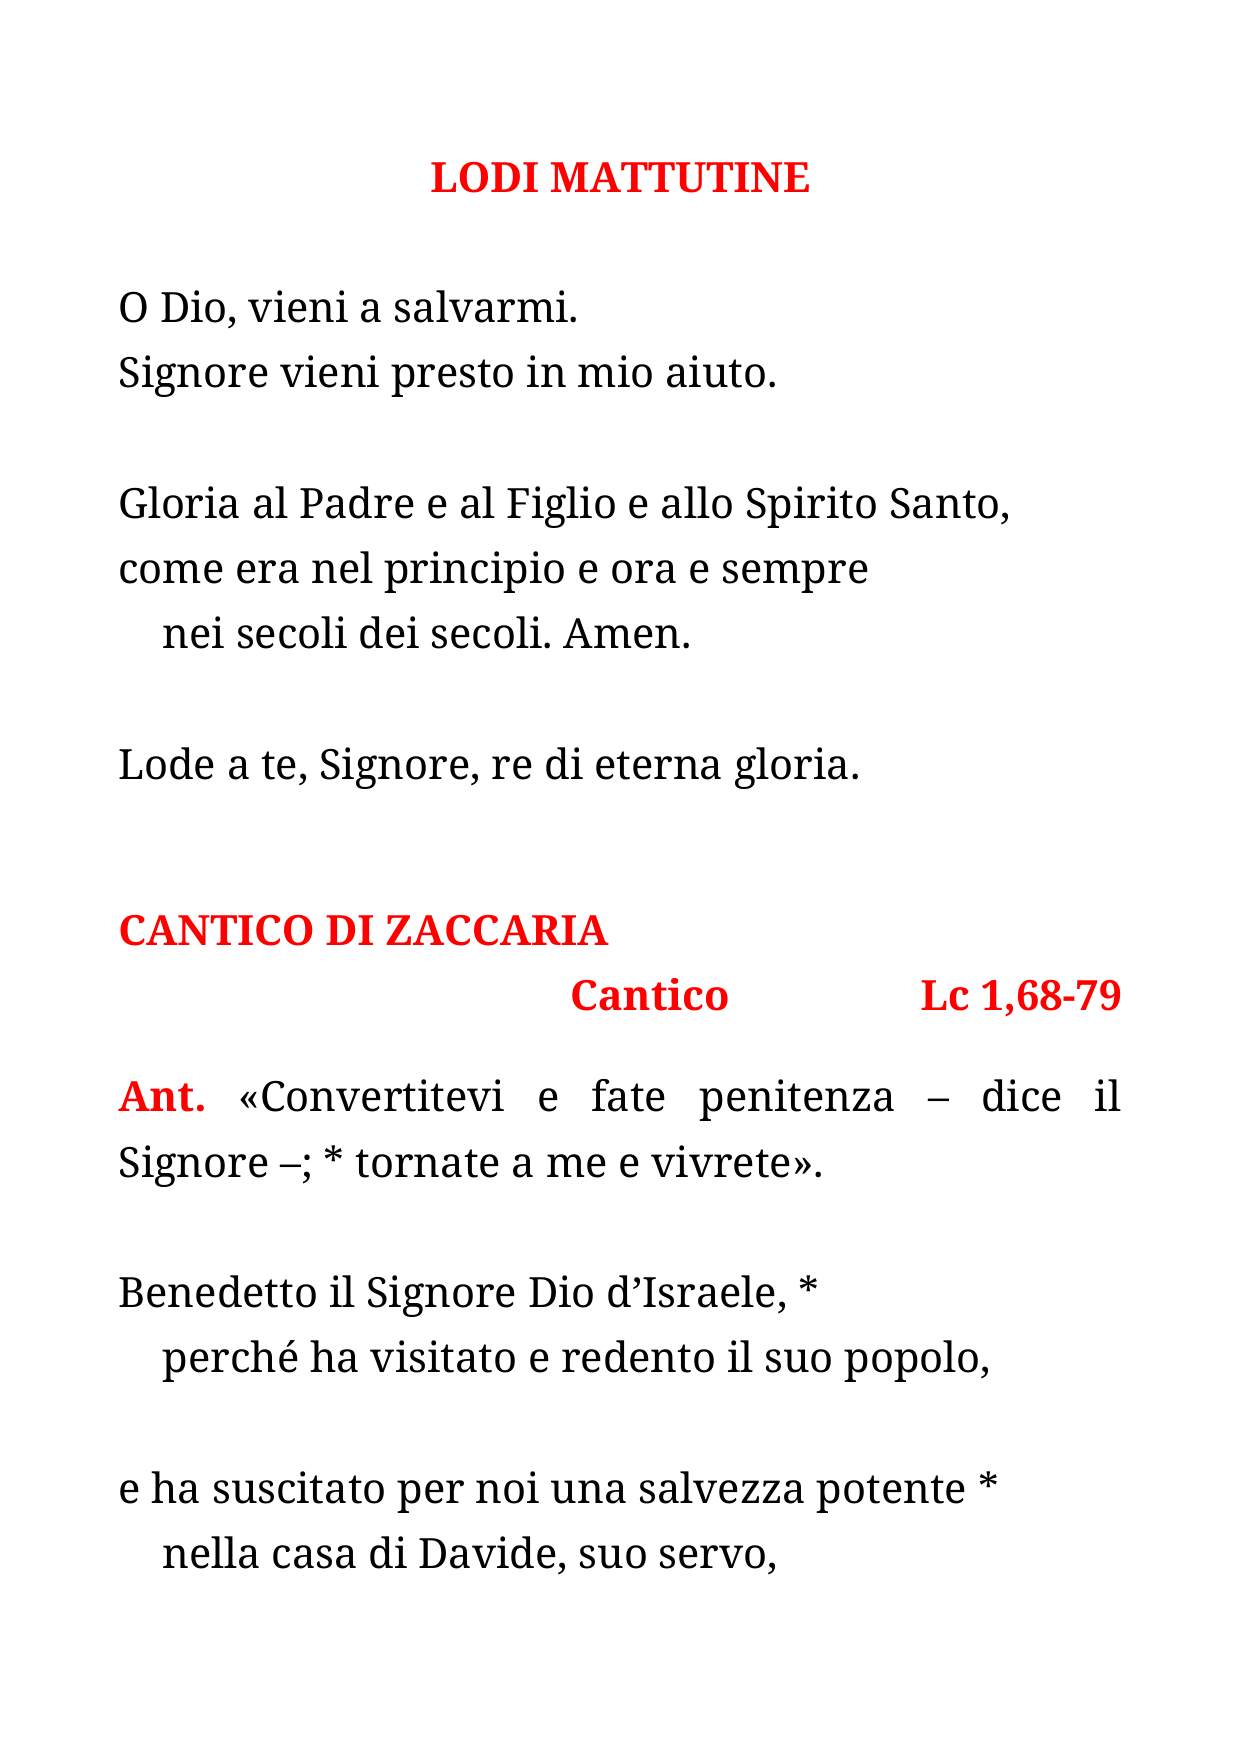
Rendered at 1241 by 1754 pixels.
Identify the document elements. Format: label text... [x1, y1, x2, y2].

text nella casa di Davide, suo servo, [118, 1524, 1122, 1580]
text Cantico Lc 1,68-79 [118, 966, 1122, 1023]
text O Dio, vieni a salvarmi. [118, 278, 1122, 335]
text Lode a te, Signore, re di eterna gloria. [118, 734, 1122, 791]
text e ha suscitato per noi una salvezza potente * [118, 1458, 1122, 1515]
text come era nel principio e ora e sempre [118, 539, 1122, 596]
text CANTICO DI ZACCARIA [118, 901, 1122, 958]
text Gloria al Padre e al Figlio e allo Spirito Santo, [118, 474, 1122, 530]
text LODI MATTUTINE [118, 148, 1122, 204]
text Signore vieni presto in mio aiuto. [118, 343, 1122, 400]
text Benedetto il Signore Dio d’Israele, * [118, 1263, 1122, 1319]
text nei secoli dei secoli. Amen. [118, 604, 1122, 661]
text Ant. «Convertitevi e fate penitenza – dice il Signore –; * tornate a me e vivrete». [118, 1067, 1122, 1189]
text perché ha visitato e redento il suo popolo, [118, 1328, 1122, 1385]
